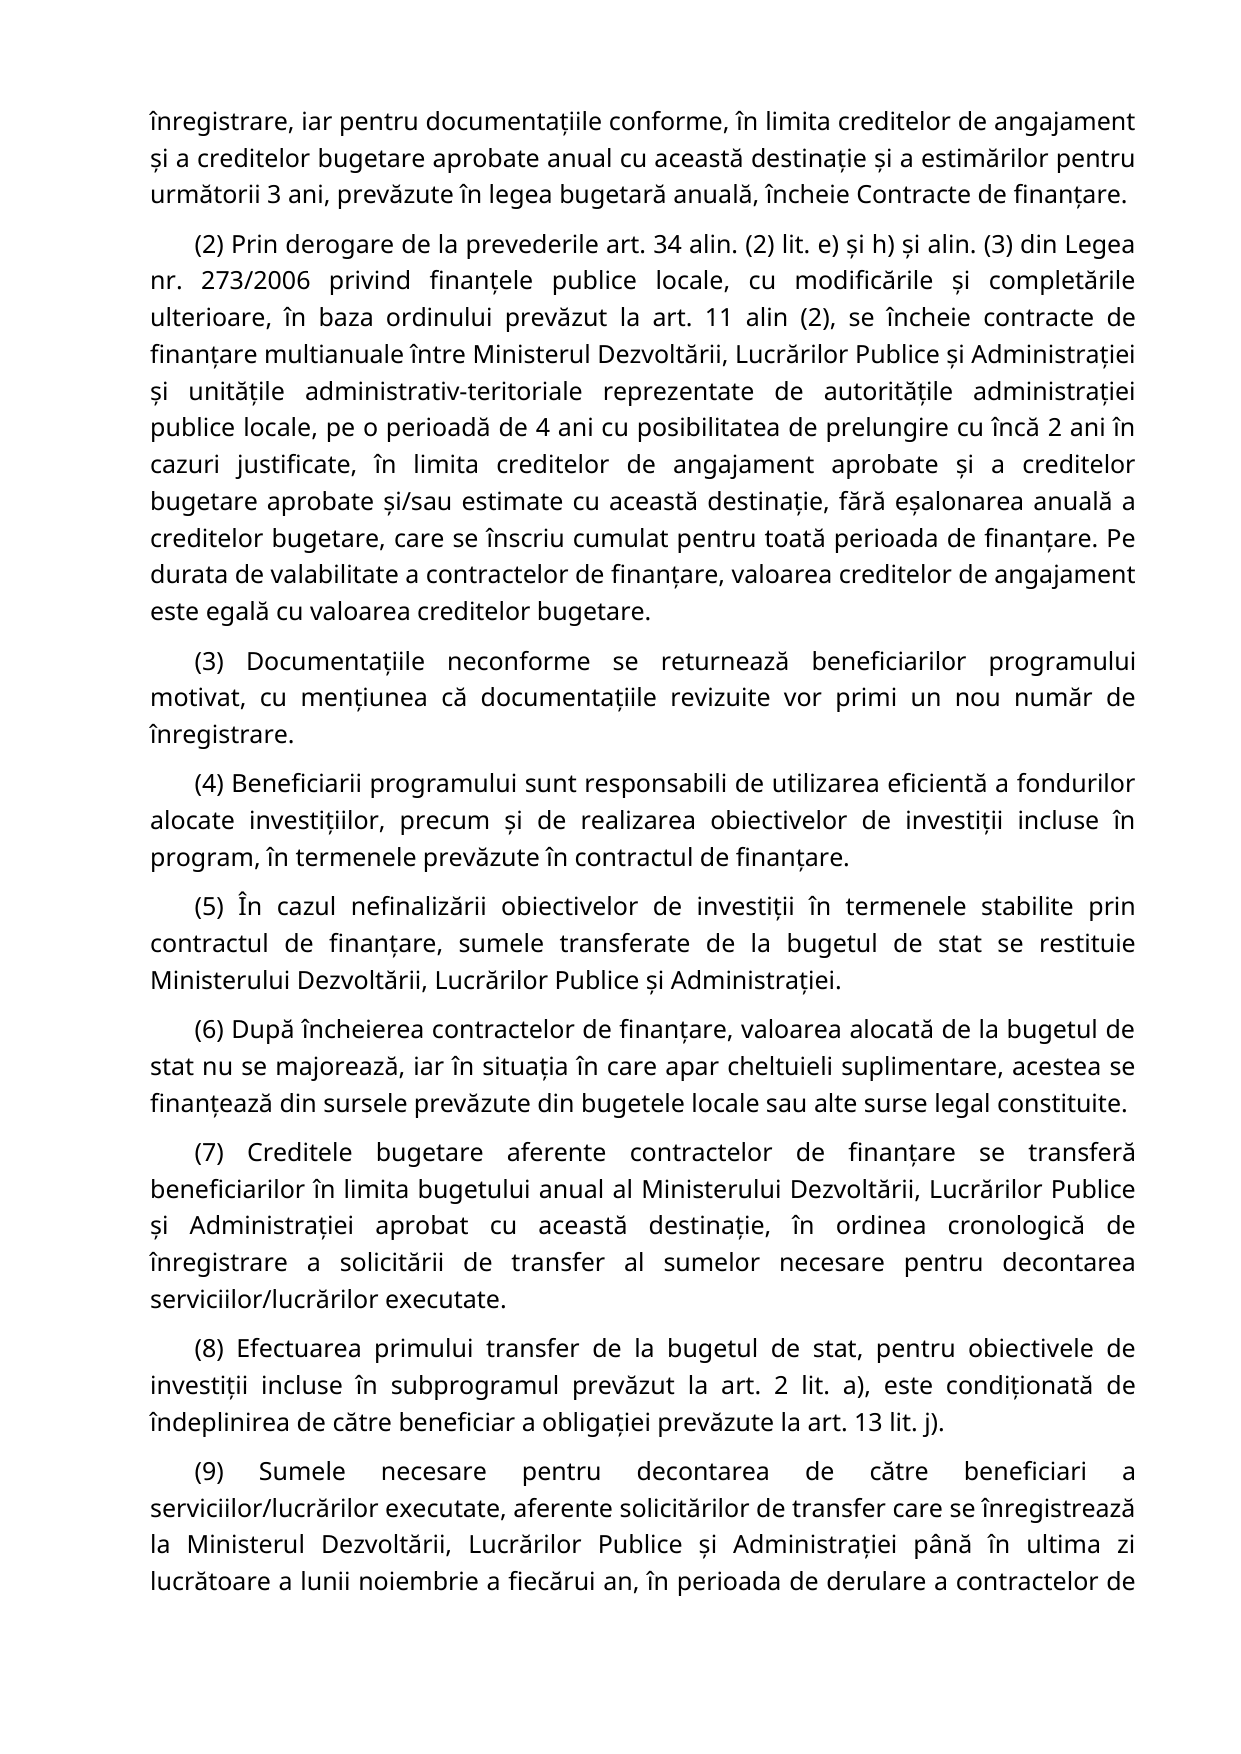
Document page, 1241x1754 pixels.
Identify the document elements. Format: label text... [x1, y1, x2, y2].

text (7) Creditele bugetare aferente contractelor de finanțare se transferă beneficiarilor în limita bugetului anual al Ministerului Dezvoltării, Lucrărilor Publice și Administrației aprobat cu această destinație, în ordinea cronologică de înregistrare a solicitării de transfer al sumelor necesare pentru decontarea serviciilor/lucrărilor executate. [150, 1134, 1137, 1316]
text (6) După încheierea contractelor de finanțare, valoarea alocată de la bugetul de stat nu se majorează, iar în situația în care apar cheltuieli suplimentare, acestea se finanțează din sursele prevăzute din bugetele locale sau alte surse legal constituite. [150, 1012, 1137, 1119]
text (4) Beneficiarii programului sunt responsabili de utilizarea eficientă a fondurilor alocate investițiilor, precum și de realizarea obiectivelor de investiții incluse în program, în termenele prevăzute în contractul de finanțare. [150, 766, 1137, 874]
text (8) Efectuarea primului transfer de la bugetul de stat, pentru obiectivele de investiții incluse în subprogramul prevăzut la art. 2 lit. a), este condiționată de îndeplinirea de către beneficiar a obligației prevăzute la art. 13 lit. j). [150, 1331, 1137, 1438]
text (5) În cazul nefinalizării obiectivelor de investiții în termenele stabilite prin contractul de finanțare, sumele transferate de la bugetul de stat se restituie Ministerului Dezvoltării, Lucrărilor Publice și Administrației. [150, 889, 1137, 996]
text (2) Prin derogare de la prevederile art. 34 alin. (2) lit. e) și h) și alin. (3) din Legea nr. 273/2006 privind finanțele publice locale, cu modificările și completările ulterioare, în baza ordinului prevăzut la art. 11 alin (2), se încheie contracte de finanțare multianuale între Ministerul Dezvoltării, Lucrărilor Publice și Administrației și unitățile administrativ-teritoriale reprezentate de autoritățile administrației publice locale, pe o perioadă de 4 ani cu posibilitatea de prelungire cu încă 2 ani în cazuri justificate, în limita creditelor de angajament aprobate și a creditelor bugetare aprobate și/sau estimate cu această destinație, fără eșalonarea anuală a creditelor bugetare, care se înscriu cumulat pentru toată perioada de finanțare. Pe durata de valabilitate a contractelor de finanțare, valoarea creditelor de angajament este egală cu valoarea creditelor bugetare. [150, 226, 1137, 628]
text (3) Documentațiile neconforme se returnează beneficiarilor programului motivat, cu mențiunea că documentațiile revizuite vor primi un nou număr de înregistrare. [150, 643, 1137, 751]
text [150, 103, 1137, 211]
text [150, 1454, 1137, 1598]
